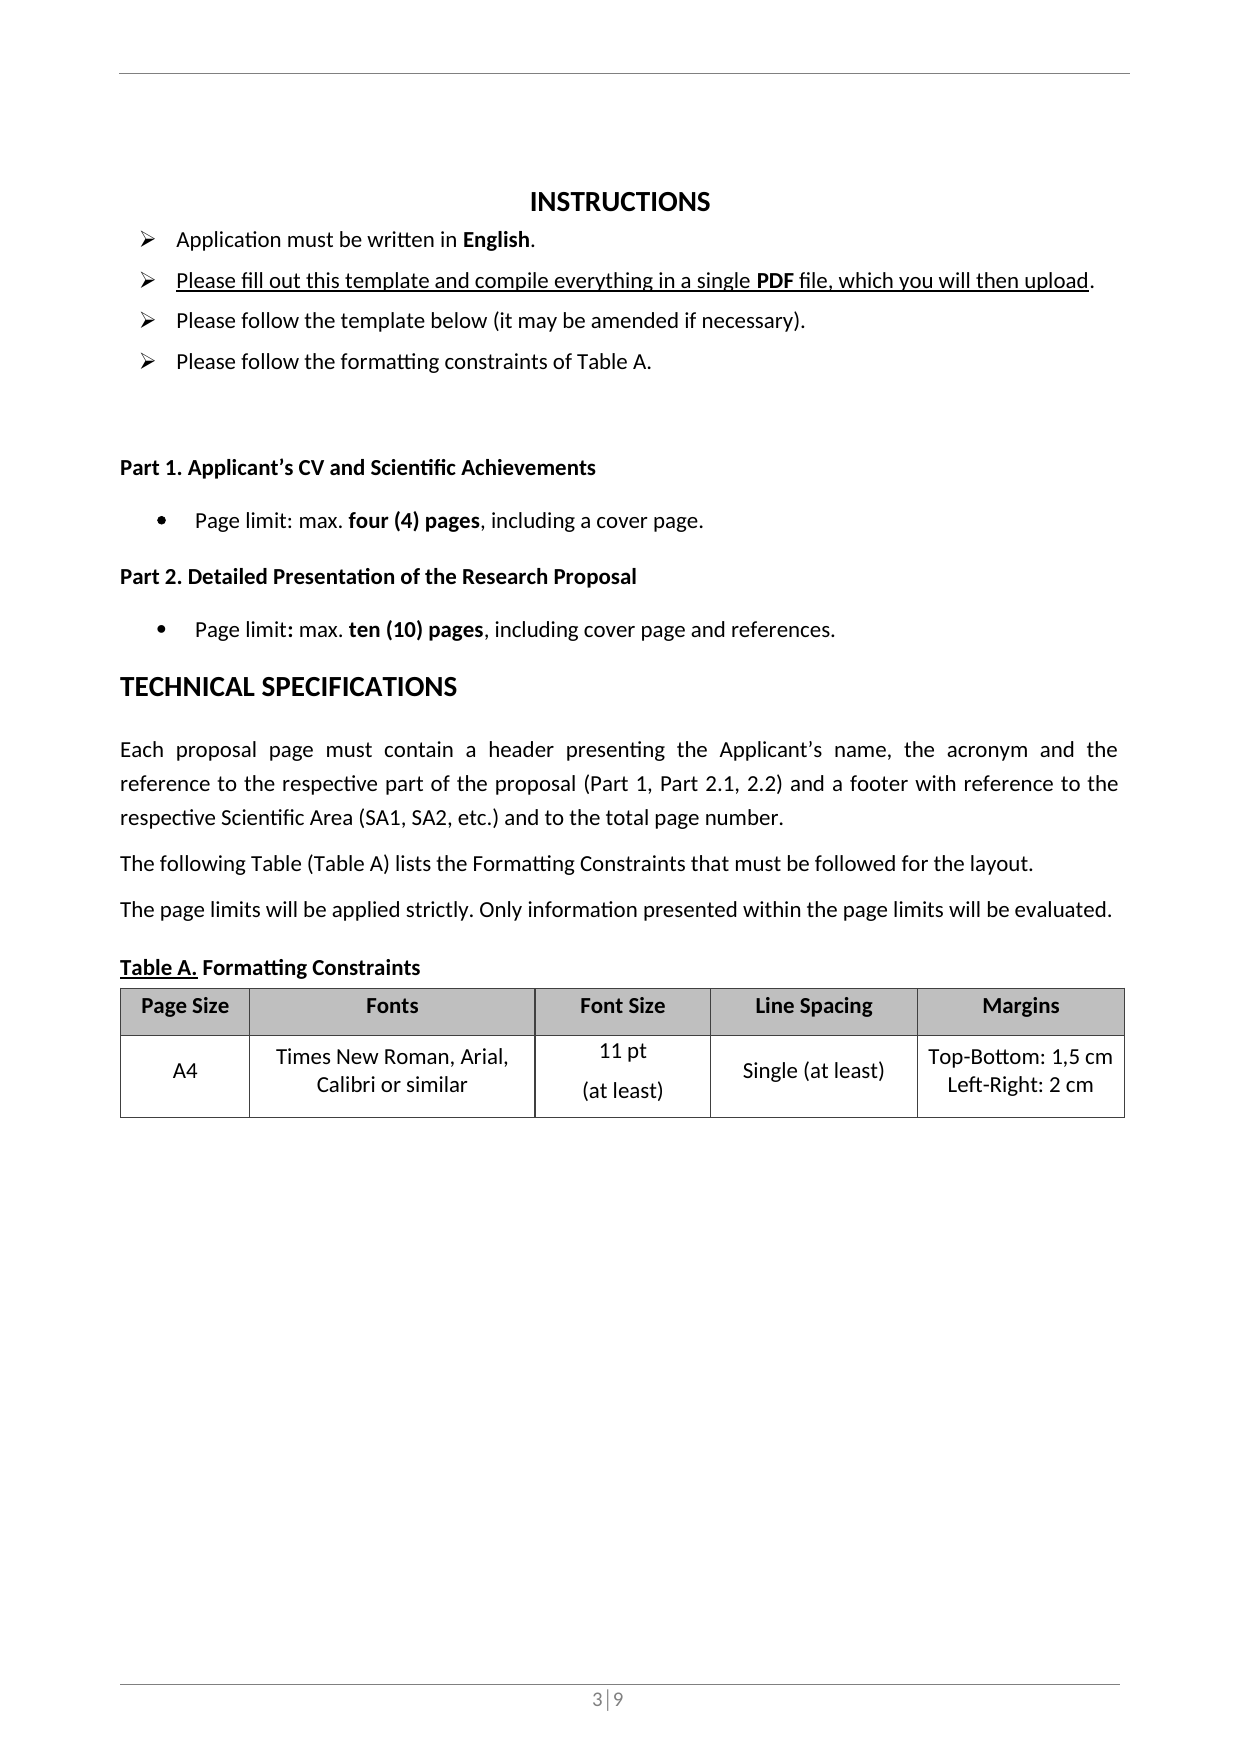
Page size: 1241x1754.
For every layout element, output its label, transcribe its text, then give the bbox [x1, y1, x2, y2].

table_cell Times New Roman, Arial, Calibri or similar [250, 1036, 534, 1117]
table_cell 11 pt (at least) [536, 1036, 710, 1117]
list Page limit: max. ten (10) pages, including cover page and references. [157, 615, 1120, 643]
text The page limits will be applied strictly. Only information presented within the page limits will be evaluated. [120, 895, 1120, 923]
text Table A. Formatting Constraints [120, 953, 1120, 981]
table_header Page Size [121, 989, 249, 1035]
list Please fill out this template and compile everything in a single PDF file, which you will then upload. [139, 266, 1120, 294]
table_cell Α4 [121, 1036, 249, 1117]
text Part 2. Detailed Presentation of the Research Proposal [120, 562, 1120, 590]
table_header Fonts [250, 989, 534, 1035]
table_header Line Spacing [711, 989, 917, 1035]
table_cell Single (at least) [711, 1036, 917, 1117]
table_cell Top-Bottom: 1,5 cm Left-Right: 2 cm [918, 1036, 1124, 1117]
table_header Margins [918, 989, 1124, 1035]
subtitle TECHNICAL SPECIFICATIONS [120, 668, 1120, 703]
table_header Font Size [536, 989, 710, 1035]
subtitle INSTRUCTIONS [120, 183, 1120, 218]
list Page limit: max. four (4) pages, including a cover page. [157, 506, 1120, 534]
text Each proposal page must contain a header presenting the Applicant’s name, the acronym and the reference to the respective part of the proposal (Part 1, Part 2.1, 2.2) and a footer with reference to the respective Scientific Area (SA1, SA2, etc.) and to the total page number. [120, 736, 1120, 831]
list Application must be written in English. [139, 225, 1120, 253]
text Part 1. Applicant’s CV and Scientific Achievements [120, 453, 1120, 481]
list Please follow the template below (it may be amended if necessary). [139, 306, 1120, 334]
list Please follow the formatting constraints of Table A. [139, 347, 1120, 375]
text The following Table (Table A) lists the Formatting Constraints that must be followed for the layout. [120, 849, 1120, 877]
